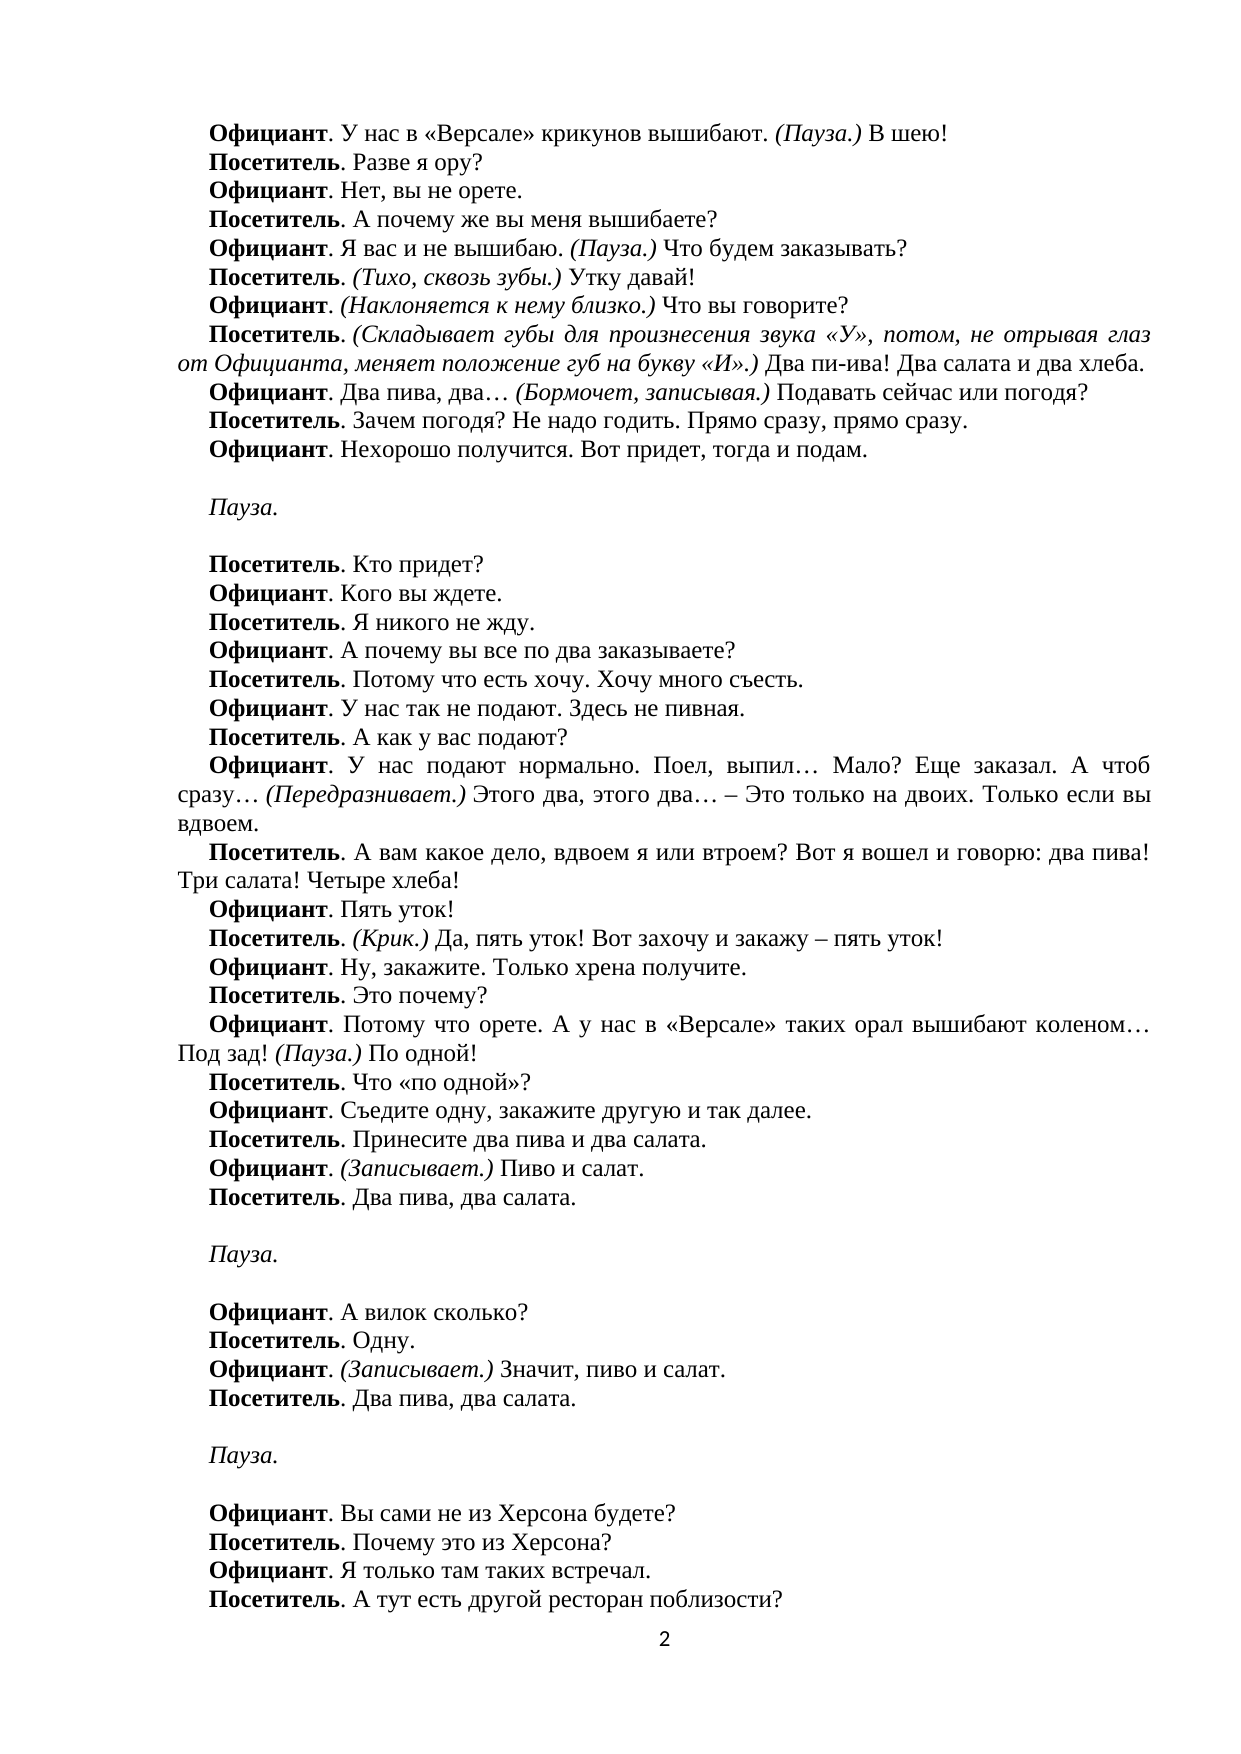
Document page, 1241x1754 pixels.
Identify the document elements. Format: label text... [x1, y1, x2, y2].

text Официант. Кого вы ждете. [177, 578, 1152, 607]
text Посетитель. Кто придет? [177, 549, 1152, 578]
text Официант. Вы сами не из Херсона будете? [177, 1498, 1152, 1527]
text Посетитель. Это почему? [177, 981, 1152, 1009]
text Посетитель. Разве я ору? [177, 147, 1152, 176]
text Посетитель. Зачем погодя? Не надо годить. Прямо сразу, прямо сразу. [177, 406, 1152, 434]
text Официант. У нас подают нормально. Поел, выпил… Мало? Еще заказал. А чтоб сразу… (Передразнивает.) Этого два, этого два… – Это только на двоих. Только если вы вдвоем. [177, 751, 1152, 837]
text Посетитель. А почему же вы меня вышибаете? [177, 204, 1152, 233]
text Официант. Я только там таких встречал. [177, 1556, 1152, 1584]
text Посетитель. Принесите два пива и два салата. [177, 1124, 1152, 1153]
text Пауза. [177, 1441, 1152, 1469]
text Посетитель. Два пива, два салата. [177, 1182, 1152, 1211]
text Посетитель. Что «по одной»? [177, 1067, 1152, 1096]
text Пауза. [177, 492, 1152, 521]
text Посетитель. А тут есть другой ресторан поблизости? [177, 1584, 1152, 1613]
text Официант. Я вас и не вышибаю. (Пауза.) Что будем заказывать? [177, 233, 1152, 262]
text Пауза. [177, 1239, 1152, 1268]
text Официант. (Записывает.) Значит, пиво и салат. [177, 1354, 1152, 1383]
text Посетитель. (Складывает губы для произнесения звука «У», потом, не отрывая глаз от Официанта, меняет положение губ на букву «И».) Два пи-ива! Два салата и два хлеба. [177, 319, 1152, 377]
text Официант. А вилок сколько? [177, 1297, 1152, 1326]
text Посетитель. Два пива, два салата. [177, 1383, 1152, 1412]
text Официант. Ну, закажите. Только хрена получите. [177, 952, 1152, 981]
text Посетитель. (Крик.) Да, пять уток! Вот захочу и закажу – пять уток! [177, 923, 1152, 952]
text Официант. У нас в «Версале» крикунов вышибают. (Пауза.) В шею! [177, 118, 1152, 147]
text Посетитель. Почему это из Херсона? [177, 1527, 1152, 1556]
text Официант. Нехорошо получится. Вот придет, тогда и подам. [177, 434, 1152, 463]
text Официант. Потому что орете. А у нас в «Версале» таких орал вышибают коленом… Под зад! (Пауза.) По одной! [177, 1009, 1152, 1067]
text Официант. (Наклоняется к нему близко.) Что вы говорите? [177, 291, 1152, 319]
text Официант. Съедите одну, закажите другую и так далее. [177, 1096, 1152, 1124]
text Посетитель. Я никого не жду. [177, 607, 1152, 636]
text Посетитель. А вам какое дело, вдвоем я или втроем? Вот я вошел и говорю: два пива! Три салата! Четыре хлеба! [177, 837, 1152, 894]
text Официант. У нас так не подают. Здесь не пивная. [177, 693, 1152, 722]
text Официант. (Записывает.) Пиво и салат. [177, 1153, 1152, 1182]
text Посетитель. Одну. [177, 1326, 1152, 1354]
text Официант. Два пива, два… (Бормочет, записывая.) Подавать сейчас или погодя? [177, 377, 1152, 406]
text Посетитель. Потому что есть хочу. Хочу много съесть. [177, 664, 1152, 693]
text Официант. А почему вы все по два заказываете? [177, 636, 1152, 664]
text Официант. Пять уток! [177, 894, 1152, 923]
text Официант. Нет, вы не орете. [177, 176, 1152, 204]
text Посетитель. А как у вас подают? [177, 722, 1152, 751]
text Посетитель. (Тихо, сквозь зубы.) Утку давай! [177, 262, 1152, 291]
